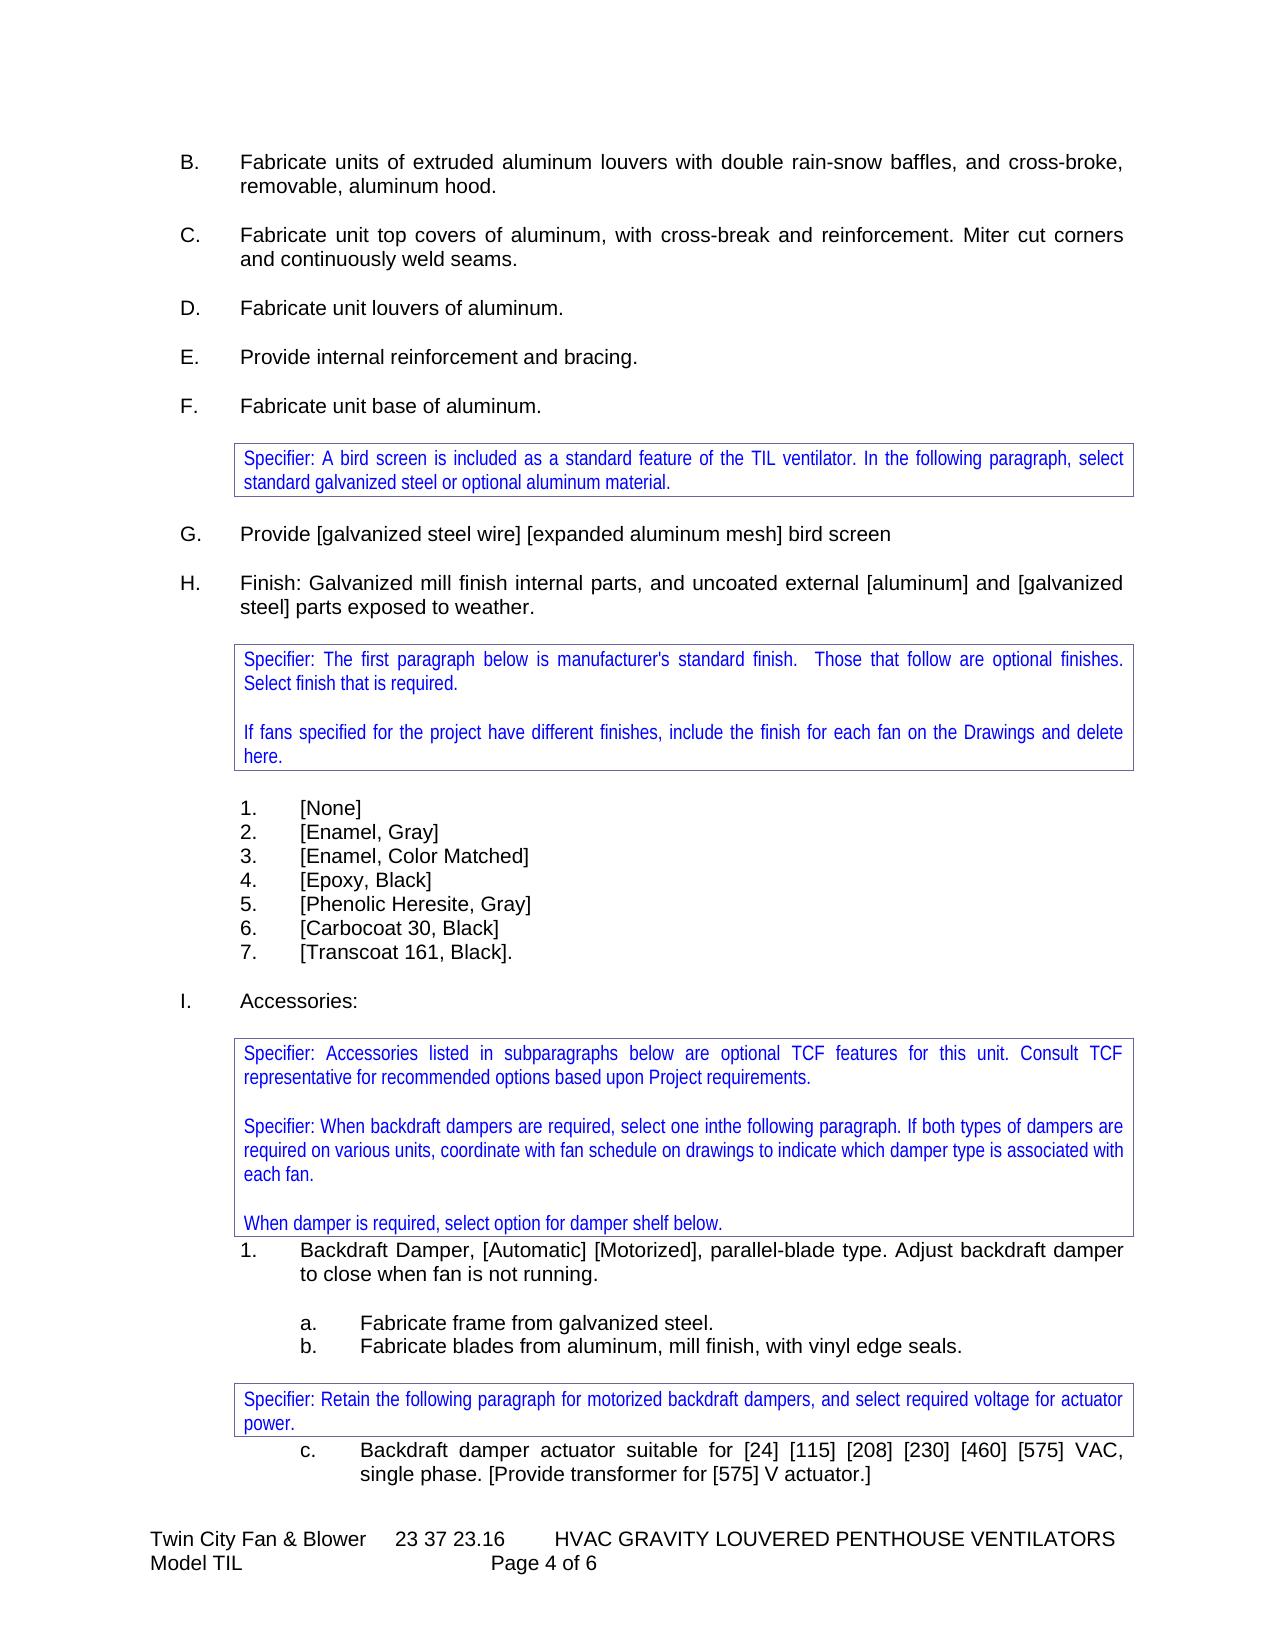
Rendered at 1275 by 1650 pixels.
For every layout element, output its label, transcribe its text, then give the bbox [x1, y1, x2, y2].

text Specifier: Accessories listed in subparagraphs below are optional TCF features for this unit. Consult TCF representative for recommended options based upon Project requirements. [235, 1039, 1133, 1088]
text [Transcoat 161, Black]. [240, 939, 1125, 963]
text Fabricate blades from aluminum, mill finish, with vinyl edge seals. [300, 1334, 1125, 1358]
text Accessories: [180, 988, 1125, 1012]
text [Enamel, Color Matched] [240, 844, 1125, 868]
text Finish: Galvanized mill finish internal parts, and uncoated external [aluminum] and [galvanized steel] parts exposed to weather. [180, 571, 1125, 619]
text If fans specified for the project have different finishes, include the finish for each fan on the Drawings and delete here. [235, 717, 1133, 770]
text Fabricate units of extruded aluminum louvers with double rain-snow baffles, and cross-broke, removable, aluminum hood. [180, 150, 1125, 198]
text [Phenolic Heresite, Gray] [240, 892, 1125, 916]
text Provide [galvanized steel wire] [expanded aluminum mesh] bird screen [180, 522, 1125, 546]
text Fabricate unit base of aluminum. [180, 394, 1125, 418]
text Specifier: The first paragraph below is manufacturer's standard finish. Those that follow are optional finishes. Select finish that is required. [235, 645, 1133, 695]
text Fabricate frame from galvanized steel. [300, 1310, 1125, 1334]
text [Epoxy, Black] [240, 868, 1125, 892]
text [None] [240, 796, 1125, 820]
text Specifier: When backdraft dampers are required, select one inthe following paragraph. If both types of dampers are required on various units, coordinate with fan schedule on drawings to indicate which damper type is associated with each fan. [235, 1110, 1133, 1185]
text Backdraft Damper, [Automatic] [Motorized], parallel-blade type. Adjust backdraft damper to close when fan is not running. [240, 1237, 1125, 1285]
text Specifier: Retain the following paragraph for motorized backdraft dampers, and select required voltage for actuator power. [235, 1384, 1133, 1436]
text Fabricate unit louvers of aluminum. [180, 296, 1125, 320]
text [Enamel, Gray] [240, 820, 1125, 844]
text Specifier: A bird screen is included as a standard feature of the TIL ventilator. In the following paragraph, select standard galvanized steel or optional aluminum material. [235, 444, 1133, 496]
text Backdraft damper actuator suitable for [24] [115] [208] [230] [460] [575] VAC, single phase. [Provide transformer for [575] V actuator.] [300, 1437, 1125, 1485]
text [Carbocoat 30, Black] [240, 916, 1125, 939]
text Fabricate unit top covers of aluminum, with cross-break and reinforcement. Miter cut corners and continuously weld seams. [180, 223, 1125, 271]
text Provide internal reinforcement and bracing. [180, 345, 1125, 369]
text When damper is required, select option for damper shelf below. [235, 1207, 1133, 1236]
